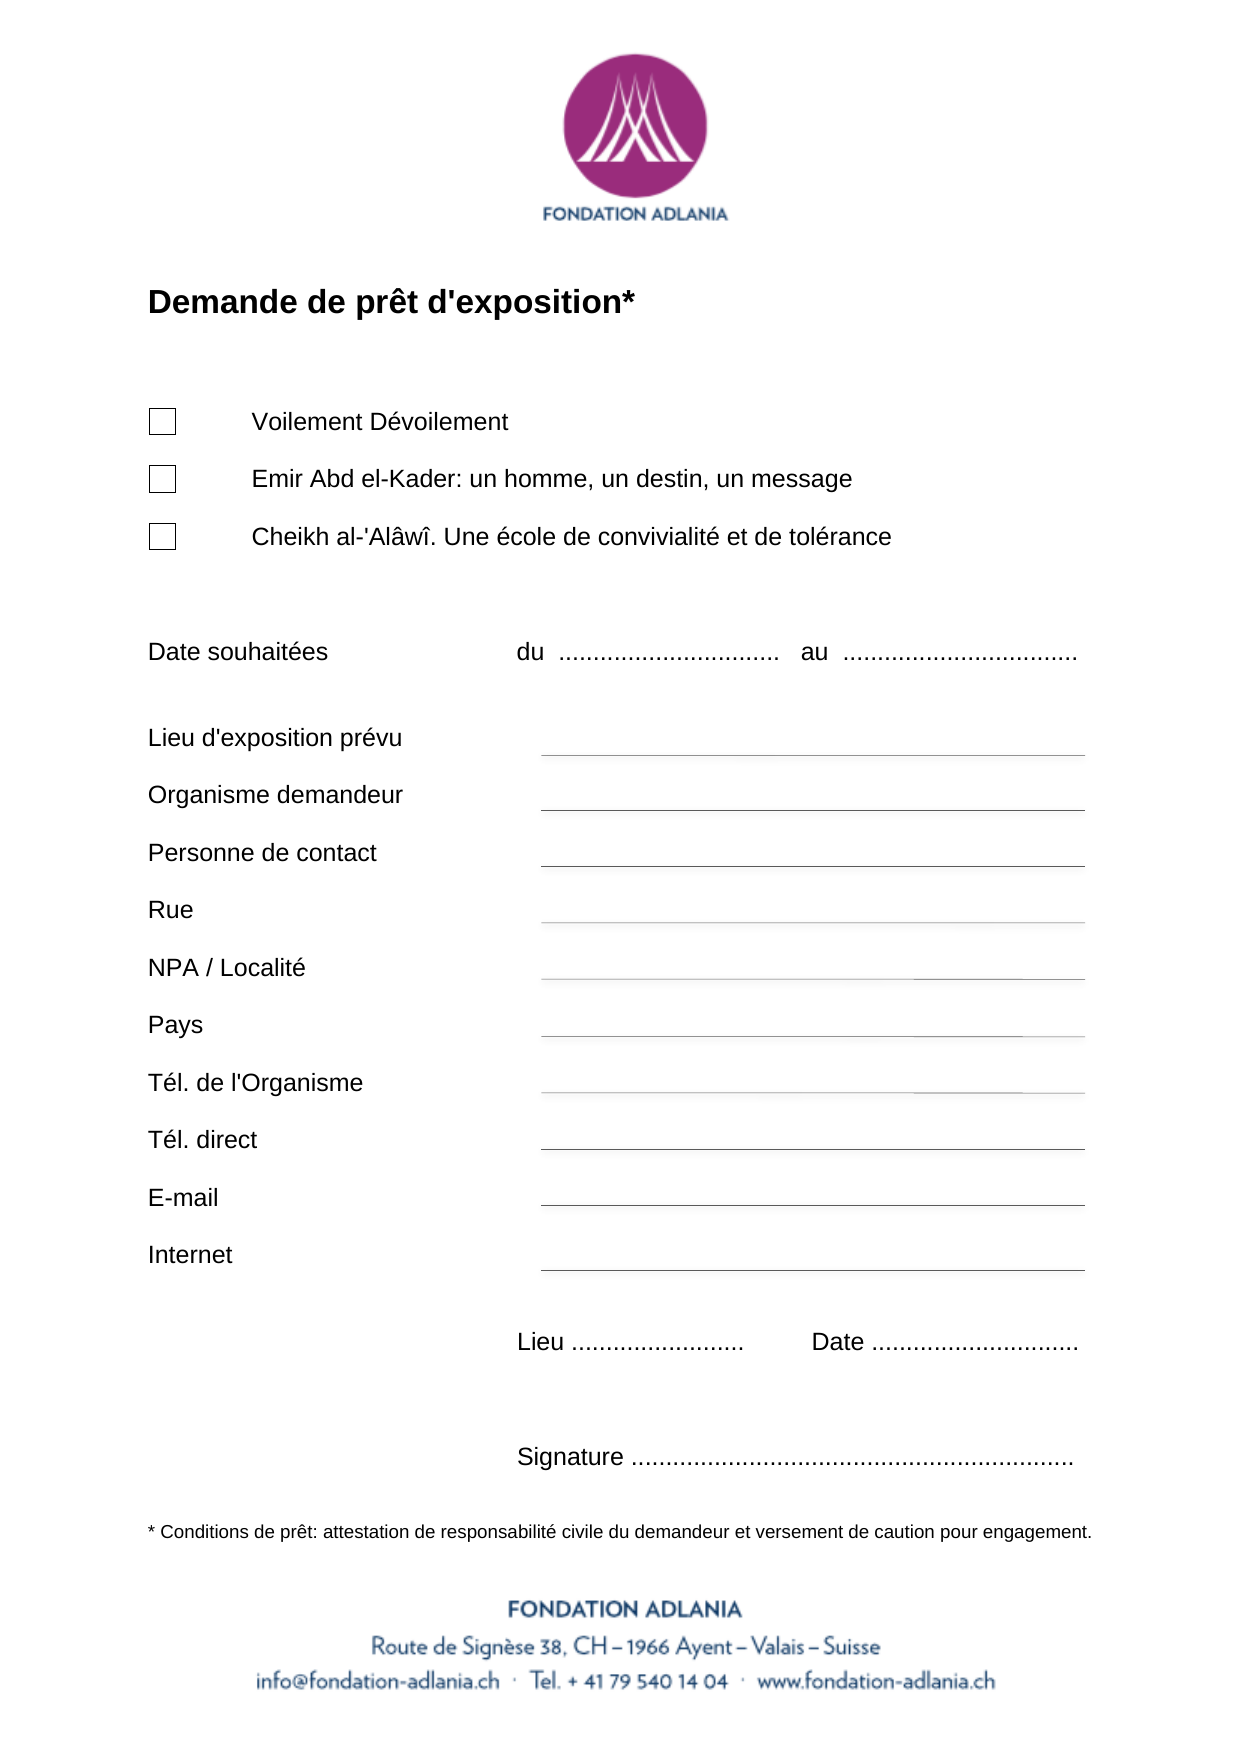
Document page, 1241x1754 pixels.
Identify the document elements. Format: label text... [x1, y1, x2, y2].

text Lieu d'exposition prévu [148, 723, 1092, 752]
text Pays [148, 1011, 1092, 1039]
text Demande de prêt d'exposition* [148, 282, 1092, 321]
picture [500, 23, 779, 242]
text Rue [148, 896, 1092, 924]
text E-mail [148, 1183, 1092, 1212]
text Emir Abd el-Kader: un homme, un destin, un message [148, 464, 1092, 493]
text NPA / Localité [148, 953, 1092, 982]
picture [211, 1544, 1029, 1725]
text * Conditions de prêt: attestation de responsabilité civile du demandeur et versement de caution pour engagement. [148, 1499, 1108, 1542]
text Personne de contact [148, 838, 1092, 867]
text Tél. de l'Organisme [148, 1068, 1092, 1097]
text Tél. direct [148, 1126, 1092, 1154]
text Signature ................................................................ [148, 1442, 1092, 1471]
text Lieu ......................... Date .............................. [148, 1327, 1092, 1356]
text Organisme demandeur [148, 781, 1092, 809]
text Voilement Dévoilement [148, 407, 1092, 436]
text Cheikh al-'Alâwî. Une école de convivialité et de tolérance [148, 522, 1092, 551]
text Internet [148, 1241, 1092, 1269]
text Date souhaitées du ................................ au .................................. [148, 637, 1092, 666]
